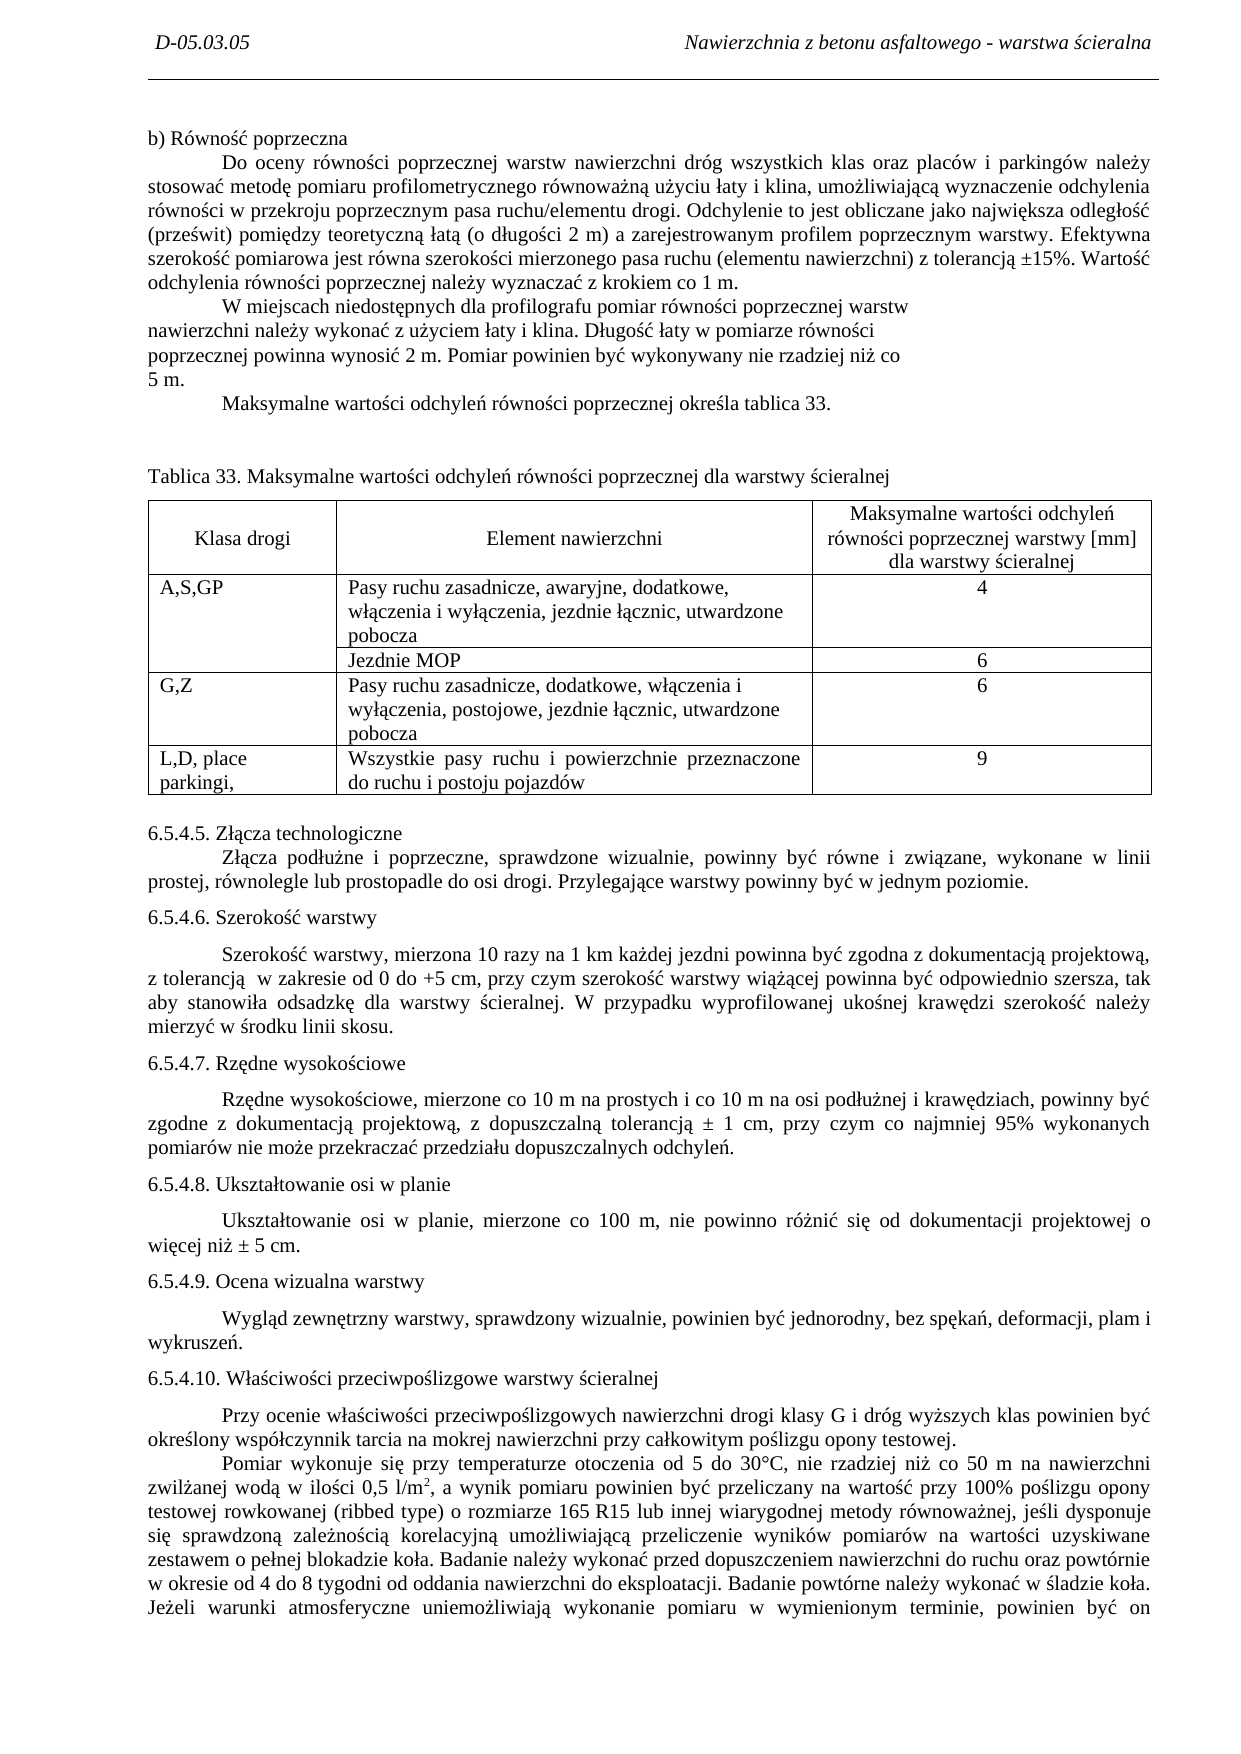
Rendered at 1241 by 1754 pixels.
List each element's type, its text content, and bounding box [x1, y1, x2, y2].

text 6.5.4.9. Ocena wizualna warstwy [148, 1269, 1152, 1293]
text 6.5.4.6. Szerokość warstwy [148, 905, 1152, 929]
list 6.5.4.7. Rzędne wysokościowe [148, 1051, 1152, 1075]
text W miejscach niedostępnych dla profilografu pomiar równości poprzecznej warstw [148, 294, 1152, 318]
text Do oceny równości poprzecznej warstw nawierzchni dróg wszystkich klas oraz placów i parkingów należy stosować metodę pomiaru profilometrycznego równoważną użyciu łaty i klina, umożliwiającą wyznaczenie odchylenia równości w przekroju poprzecznym pasa ruchu/elementu drogi. Odchylenie to jest obliczane jako największa odległość (prześwit) pomiędzy teoretyczną łatą (o długości 2 m) a zarejestrowanym profilem poprzecznym warstwy. Efektywna szerokość pomiarowa jest równa szerokości mierzonego pasa ruchu (elementu nawierzchni) z tolerancją ±15%. Wartość odchylenia równości poprzecznej należy wyznaczać z krokiem co 1 m. [148, 150, 1152, 294]
text 6.5.4.10. Właściwości przeciwpoślizgowe warstwy ścieralnej [148, 1366, 1152, 1390]
table_cell A,S,GP [149, 575, 336, 672]
table_cell 9 [813, 746, 1151, 794]
table_cell 6 [813, 673, 1151, 745]
table_header Element nawierzchni [337, 501, 812, 573]
text b) Równość poprzeczna [148, 126, 1152, 150]
text Złącza podłużne i poprzeczne, sprawdzone wizualnie, powinny być równe i związane, wykonane w linii prostej, równolegle lub prostopadle do osi drogi. Przylegające warstwy powinny być w jednym poziomie. [148, 845, 1152, 893]
text Rzędne wysokościowe, mierzone co na prostych i co na osi podłużnej i krawędziach, powinny być zgodne z dokumentacją projektową, z dopuszczalną tolerancją ± , przy czym co najmniej 95% wykonanych pomiarów nie może przekraczać przedziału dopuszczalnych odchyleń. [148, 1087, 1152, 1159]
text poprzecznej powinna wynosić 2 m. Pomiar powinien być wykonywany nie rzadziej niż co [148, 342, 1152, 367]
table_cell L,D, place parkingi, [149, 746, 336, 794]
table_cell Wszystkie pasy ruchu i powierzchnie przeznaczone do ruchu i postoju pojazdów [337, 746, 812, 794]
text Przy ocenie właściwości przeciwpoślizgowych nawierzchni drogi klasy G i dróg wyższych klas powinien być określony współczynnik tarcia na mokrej nawierzchni przy całkowitym poślizgu opony testowej. [148, 1403, 1152, 1451]
text Maksymalne wartości odchyleń równości poprzecznej określa tablica 33. [148, 391, 1152, 415]
text Wygląd zewnętrzny warstwy, sprawdzony wizualnie, powinien być jednorodny, bez spękań, deformacji, plam i wykruszeń. [148, 1306, 1152, 1354]
table_cell Jezdnie MOP [337, 648, 812, 672]
list Szerokość warstwy, mierzona 10 razy na każdej jezdni powinna być zgodna z dokumentacją projektową, z tolerancją w zakresie od 0 do +, przy czym szerokość warstwy wiążącej powinna być odpowiednio szersza, tak aby stanowiła odsadzkę dla warstwy ścieralnej. W przypadku wyprofilowanej ukośnej krawędzi szerokość należy mierzyć w środku linii skosu. [148, 942, 1152, 1038]
text 6.5.4.5. Złącza technologiczne [148, 821, 1152, 845]
table_cell 4 [813, 575, 1151, 647]
text Ukształtowanie osi w planie, mierzone co , nie powinno różnić się od dokumentacji projektowej o więcej niż ± . [148, 1208, 1152, 1257]
text Tablica 33. Maksymalne wartości odchyleń równości poprzecznej dla warstwy ścieralnej [148, 464, 1152, 488]
table_cell 6 [813, 648, 1151, 672]
table_cell Pasy ruchu zasadnicze, awaryjne, dodatkowe, włączenia i wyłączenia, jezdnie łącznic, utwardzone pobocza [337, 575, 812, 647]
table_header Klasa drogi [149, 501, 336, 573]
table_header Maksymalne wartości odchyleń równości poprzecznej warstwy [mm] dla warstwy ścieralnej [813, 501, 1151, 573]
table_cell Pasy ruchu zasadnicze, dodatkowe, włączenia i wyłączenia, postojowe, jezdnie łącznic, utwardzone pobocza [337, 673, 812, 745]
text nawierzchni należy wykonać z użyciem łaty i klina. Długość łaty w pomiarze równości [148, 318, 1152, 342]
text 6.5.4.8. Ukształtowanie osi w planie [148, 1172, 1152, 1196]
table_cell G,Z [149, 673, 336, 745]
text 5 m. [148, 367, 1152, 391]
